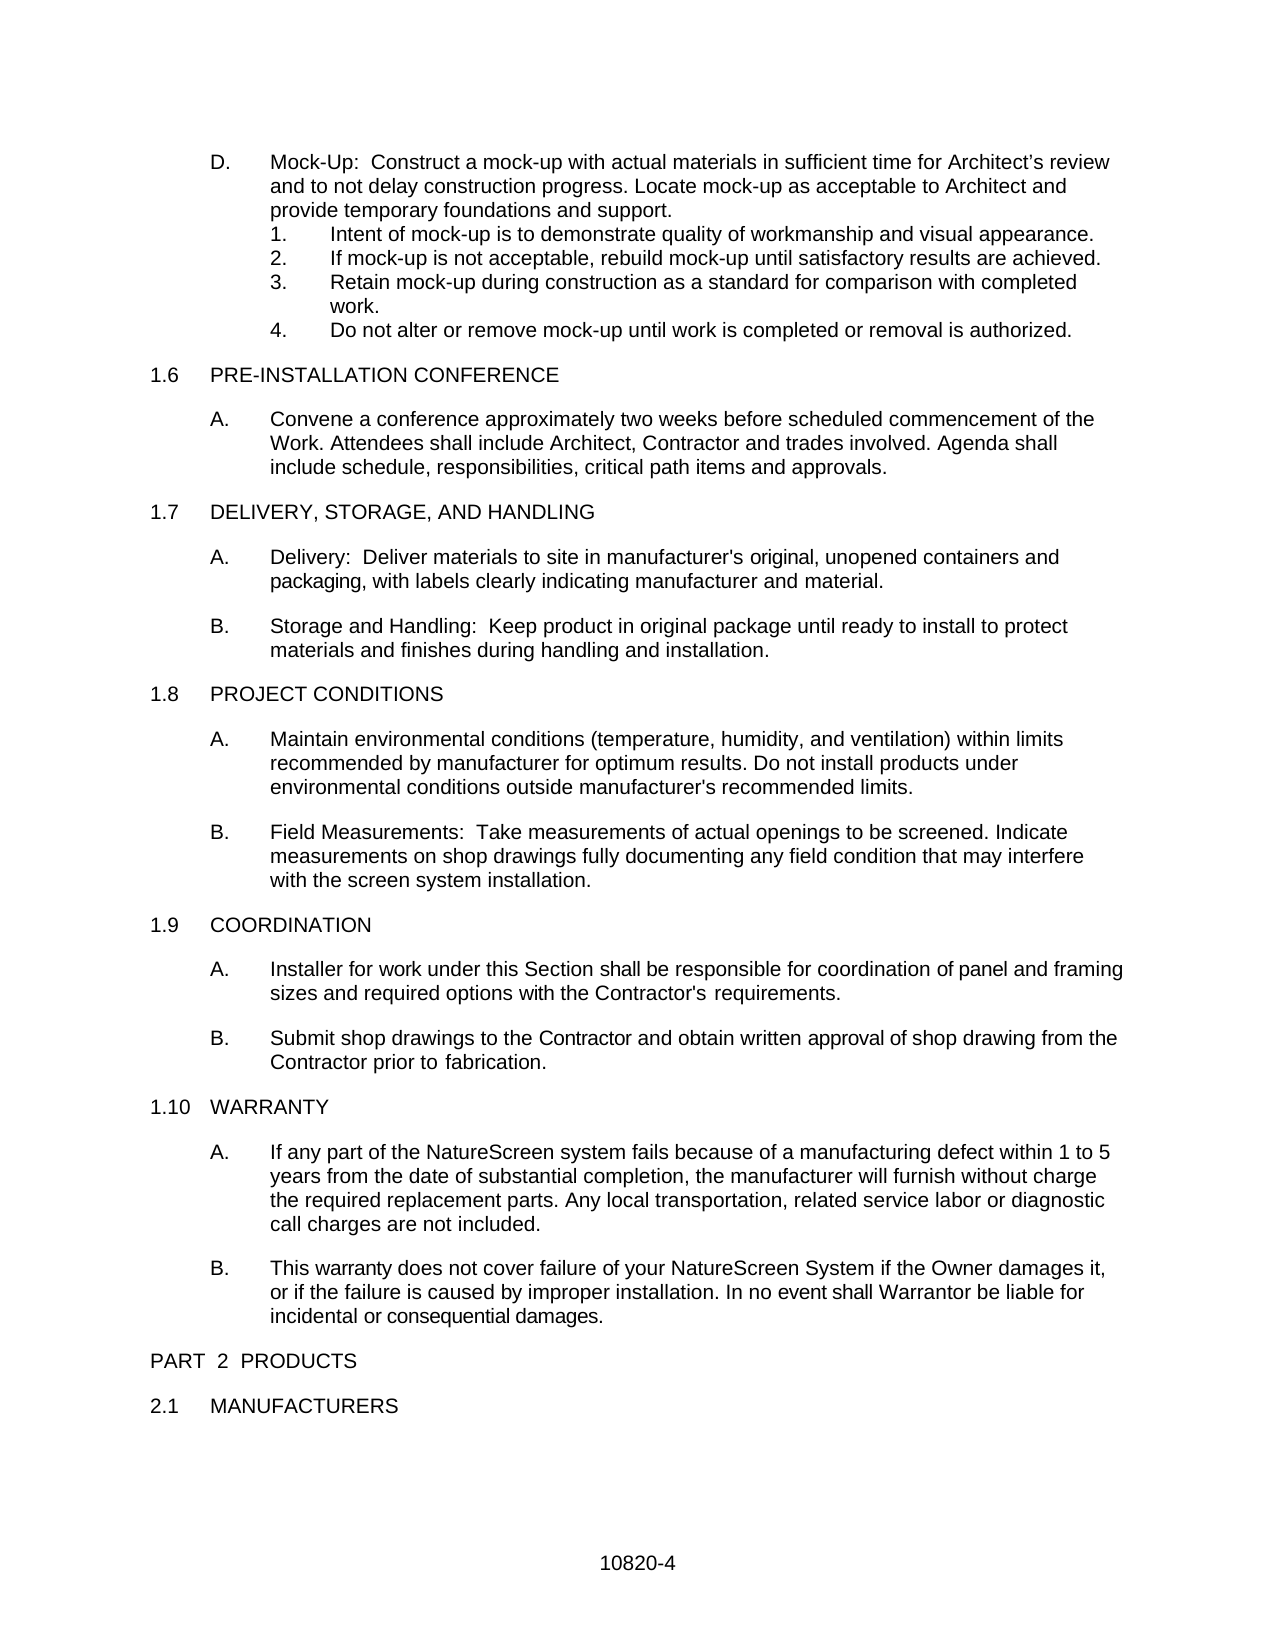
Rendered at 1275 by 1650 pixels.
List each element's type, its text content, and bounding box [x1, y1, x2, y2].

text This warranty does not cover failure of your NatureScreen System if the Owner damages it, or if the failure is caused by improper installation. In no event shall Warrantor be liable for incidental or consequential damages. [210, 1256, 1125, 1328]
text Do not alter or remove mock-up until work is completed or removal is authorized. [270, 318, 1125, 342]
text COORDINATION [150, 912, 1125, 936]
text Intent of mock-up is to demonstrate quality of workmanship and visual appearance. [270, 222, 1125, 246]
text Submit shop drawings to the Contractor and obtain written approval of shop drawing from the Contractor prior to fabrication. [210, 1026, 1125, 1074]
text PRE-INSTALLATION CONFERENCE [150, 362, 1125, 386]
text Installer for work under this Section shall be responsible for coordination of panel and framing sizes and required options with the Contractor's requirements. [210, 957, 1125, 1005]
text Mock-Up: Construct a mock-up with actual materials in sufficient time for Architect’s review and to not delay construction progress. Locate mock-up as acceptable to Architect and provide temporary foundations and support. [210, 150, 1125, 222]
text If any part of the NatureScreen system fails because of a manufacturing defect within 1 to 5 years from the date of substantial completion, the manufacturer will furnish without charge the required replacement parts. Any local transportation, related service labor or diagnostic call charges are not included. [210, 1139, 1125, 1235]
text If mock-up is not acceptable, rebuild mock-up until satisfactory results are achieved. [270, 246, 1125, 270]
text Retain mock-up during construction as a standard for comparison with completed work. [270, 270, 1125, 318]
text Storage and Handling: Keep product in original package until ready to install to protect materials and finishes during handling and installation. [210, 613, 1125, 661]
text PRODUCTS [150, 1349, 1125, 1373]
text Maintain environmental conditions (temperature, humidity, and ventilation) within limits recommended by manufacturer for optimum results. Do not install products under environmental conditions outside manufacturer's recommended limits. [210, 727, 1125, 799]
text MANUFACTURERS [150, 1394, 1125, 1418]
text Delivery: Deliver materials to site in manufacturer's original, unopened containers and packaging, with labels clearly indicating manufacturer and material. [210, 545, 1125, 593]
text DELIVERY, STORAGE, AND HANDLING [150, 500, 1125, 524]
text Convene a conference approximately two weeks before scheduled commencement of the Work. Attendees shall include Architect, Contractor and trades involved. Agenda shall include schedule, responsibilities, critical path items and approvals. [210, 407, 1125, 479]
text WARRANTY [150, 1095, 1125, 1119]
text PROJECT CONDITIONS [150, 682, 1125, 706]
text Field Measurements: Take measurements of actual openings to be screened. Indicate measurements on shop drawings fully documenting any field condition that may interfere with the screen system installation. [210, 820, 1125, 892]
